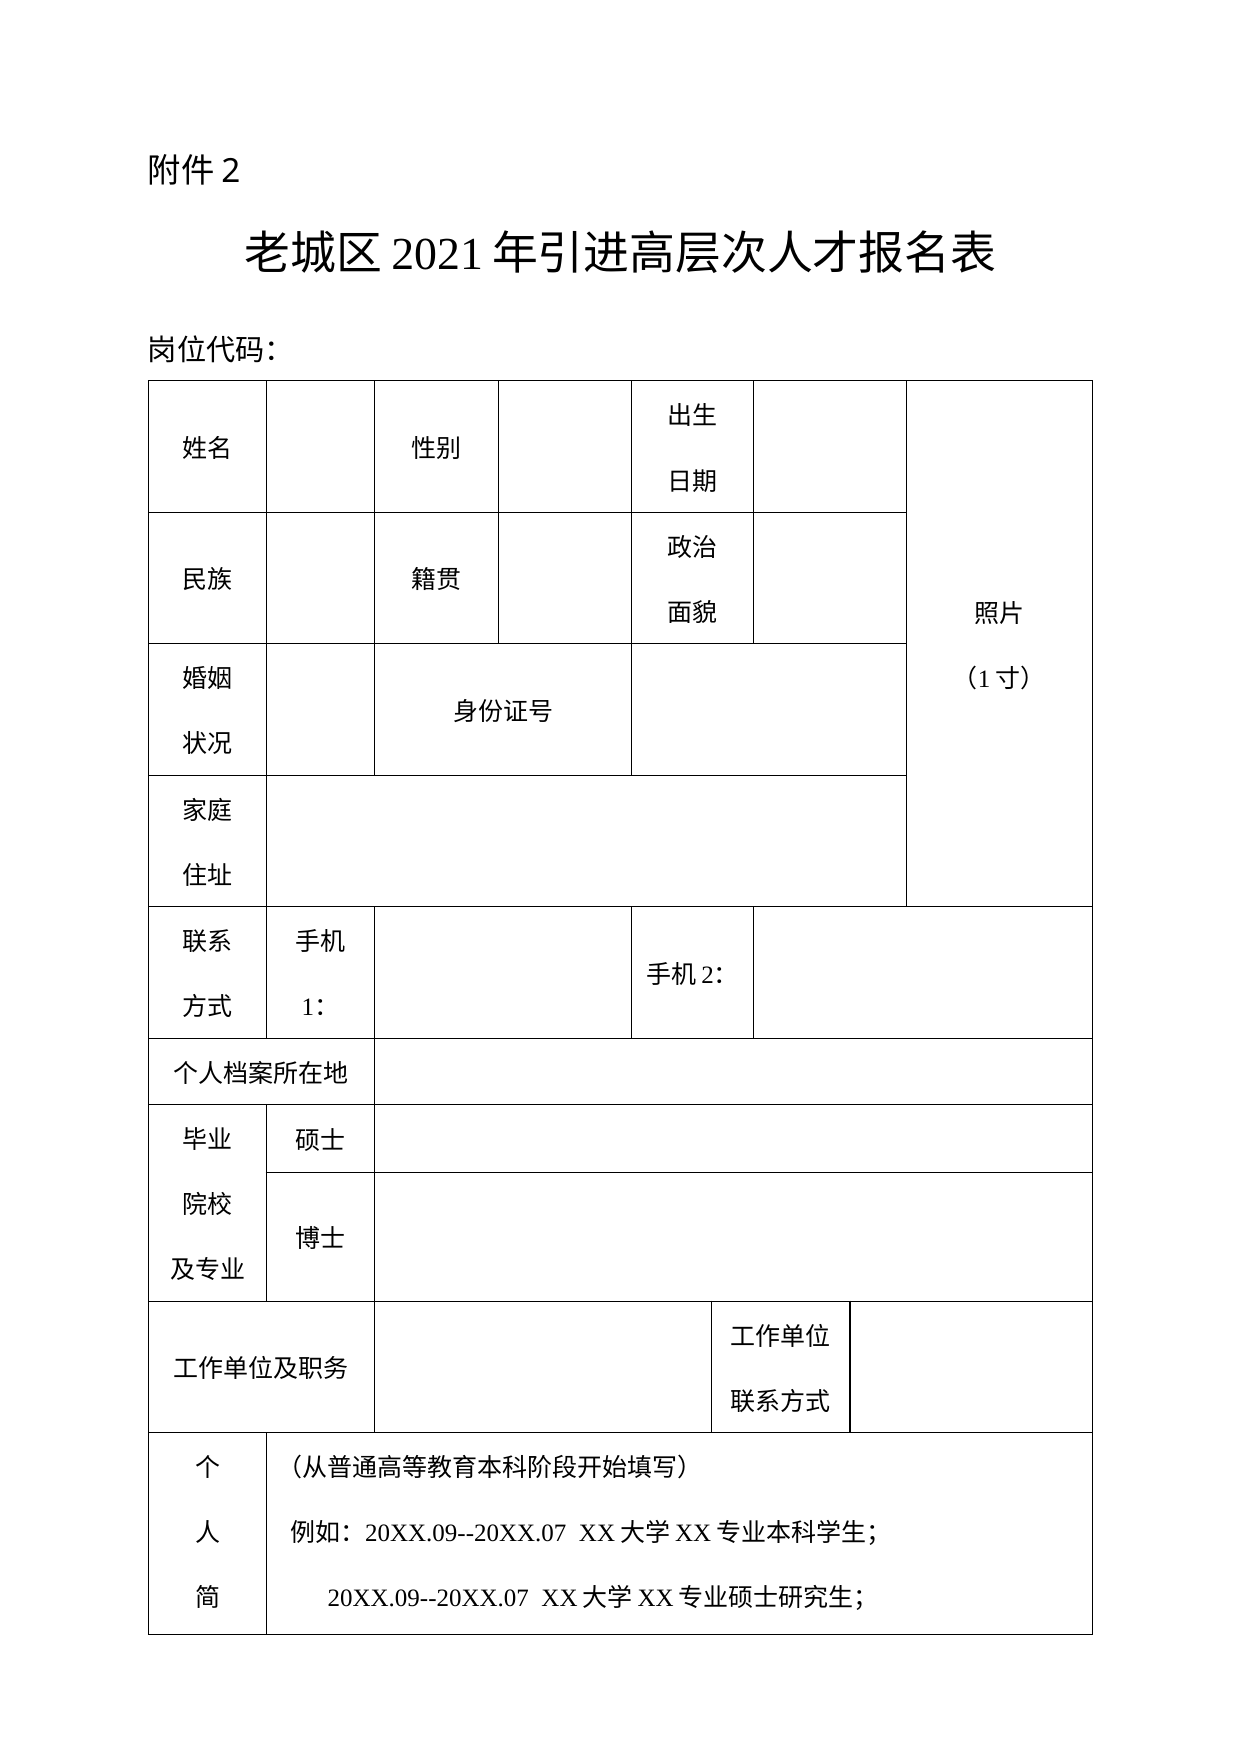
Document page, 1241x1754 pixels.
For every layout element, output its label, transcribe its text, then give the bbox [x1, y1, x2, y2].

table_cell [499, 513, 631, 643]
table_cell 个 人 简 历 [149, 1433, 266, 1634]
table_cell 博士 [267, 1173, 374, 1301]
table_cell 个人档案所在地 [149, 1039, 374, 1104]
table_cell 毕业 院校 及专业 [149, 1105, 266, 1301]
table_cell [267, 1433, 1092, 1634]
text 老城区2021年引进高层次人才报名表 [148, 201, 1092, 299]
table_cell [754, 907, 1092, 1038]
table_cell 家庭 住址 [149, 776, 266, 906]
table_cell [851, 1302, 1092, 1432]
table_cell [375, 1302, 711, 1432]
table_cell 政治 面貌 [632, 513, 753, 643]
table_cell 手机1： [267, 907, 374, 1038]
table_cell 硕士 [267, 1105, 374, 1172]
table_cell 联系 方式 [149, 907, 266, 1038]
text 岗位代码： [148, 315, 1092, 380]
table_header 性别 [375, 381, 498, 512]
table_header [499, 381, 631, 512]
table_cell 手机2： [632, 907, 753, 1038]
table_cell [375, 1173, 1092, 1301]
table_cell [267, 644, 374, 775]
table_cell 身份证号 [375, 644, 631, 775]
table_cell [754, 513, 906, 643]
table_cell [375, 1039, 1092, 1104]
table_cell [375, 907, 631, 1038]
table_header 照片 （1寸） [907, 381, 1092, 906]
table_header 出生 日期 [632, 381, 753, 512]
table_cell [267, 776, 906, 906]
table_cell [375, 1105, 1092, 1172]
table_cell 工作单位及职务 [149, 1302, 374, 1432]
text 附件2 [148, 136, 1092, 201]
table_cell [267, 513, 374, 643]
table_header [754, 381, 906, 512]
table_header [267, 381, 374, 512]
table_cell [632, 644, 906, 775]
table_header 姓名 [149, 381, 266, 512]
table_cell 婚姻 状况 [149, 644, 266, 775]
table_cell 籍贯 [375, 513, 498, 643]
table_cell 工作单位 联系方式 [712, 1302, 849, 1432]
table_cell 民族 [149, 513, 266, 643]
